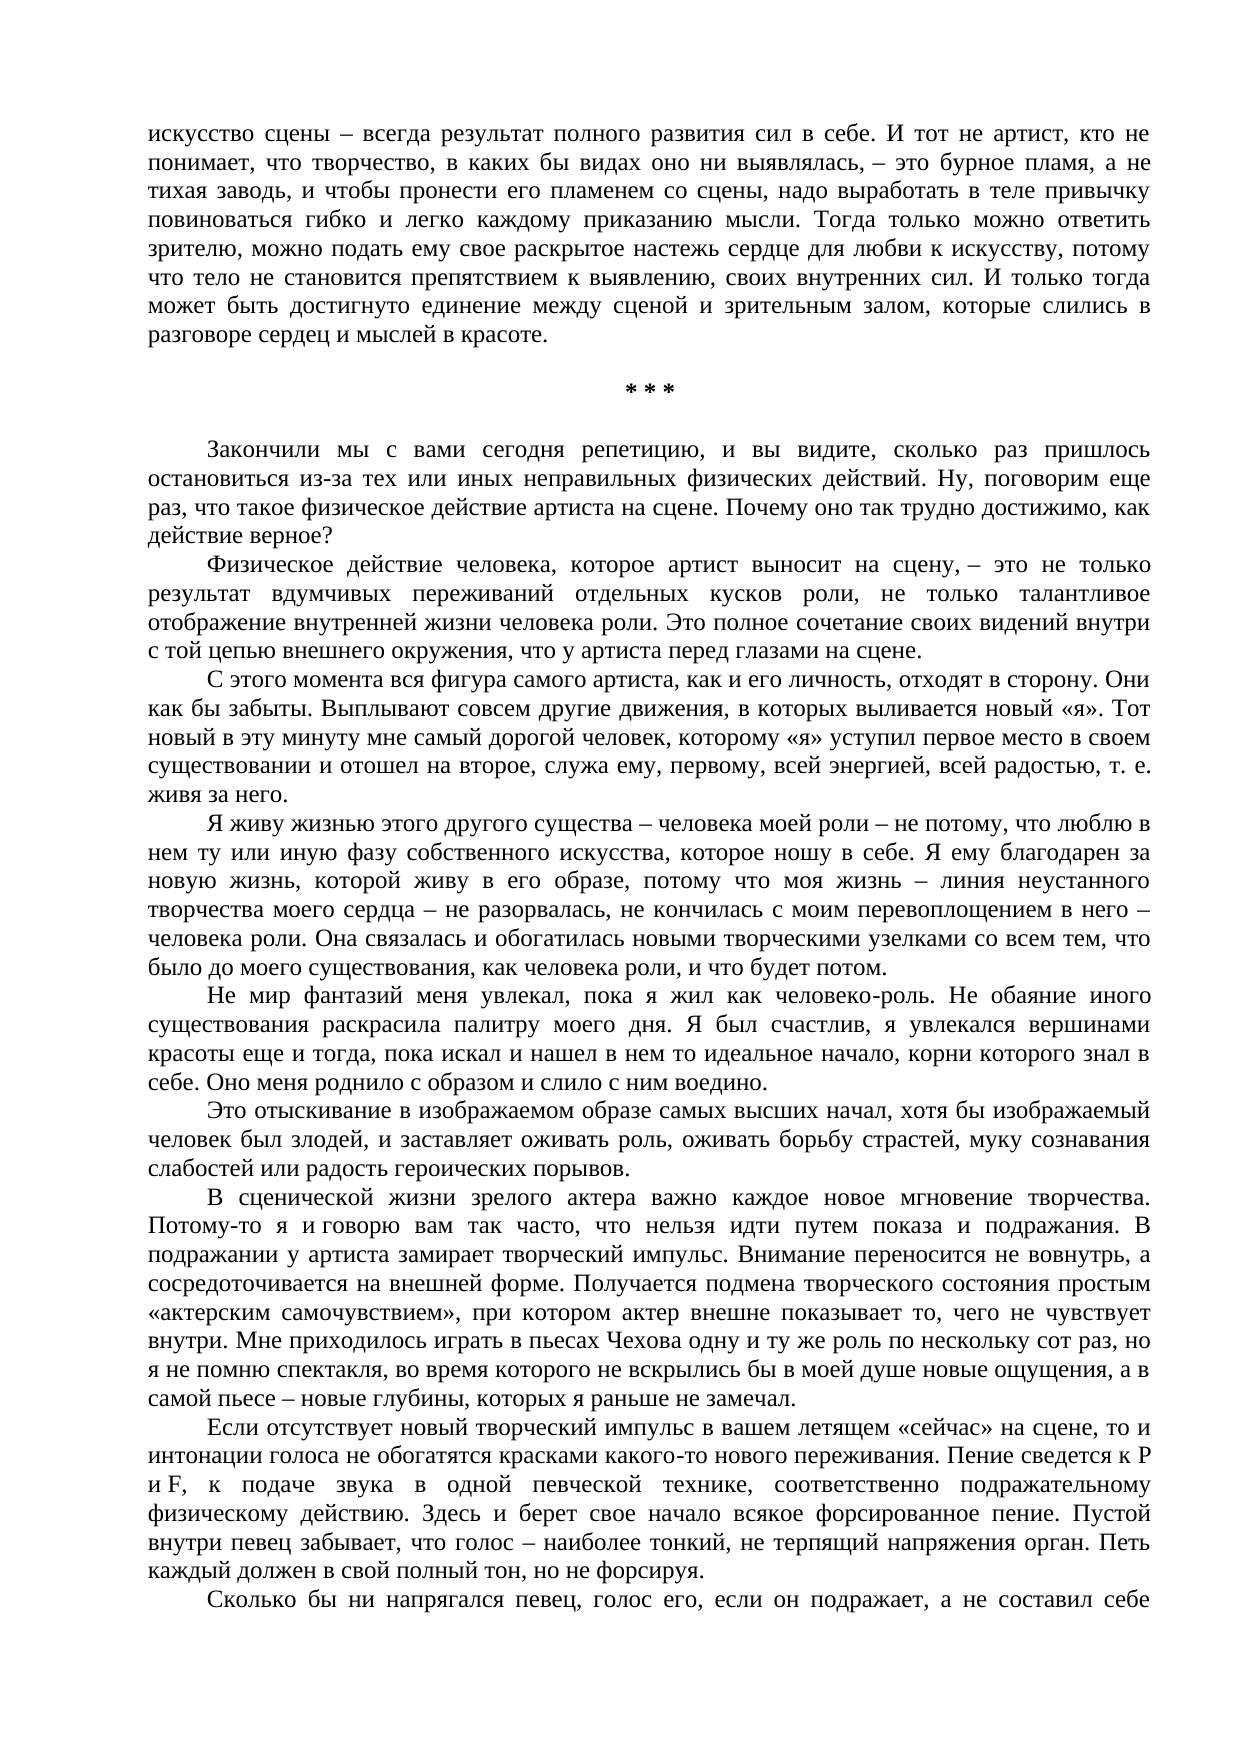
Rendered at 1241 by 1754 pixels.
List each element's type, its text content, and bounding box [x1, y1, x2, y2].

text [148, 1584, 1152, 1613]
text С этого момента вся фигура самого артиста, как и его личность, отходят в сторону. Они как бы забыты. Выплывают совсем другие движения, в которых выливается новый «я». Тот новый в эту минуту мне самый дорогой человек, которому «я» уступил первое место в своем существовании и отошел на второе, служа ему, первому, всей энергией, всей радостью, т. е. живя за него. [148, 664, 1152, 808]
text В сценической жизни зрелого актера важно каждое новое мгновение творчества. Потому-то я и говорю вам так часто, что нельзя идти путем показа и подражания. В подражании у артиста замирает творческий импульс. Внимание переносится не вовнутрь, а сосредоточивается на внешней форме. Получается подмена творческого состояния простым «актерским самочувствием», при котором актер внешне показывает то, чего не чувствует внутри. Мне приходилось играть в пьесах Чехова одну и ту же роль по нескольку сот раз, но я не помню спектакля, во время которого не вскрылись бы в моей душе новые ощущения, а в самой пьесе – новые глубины, которых я раньше не замечал. [148, 1182, 1152, 1412]
text Если отсутствует новый творческий импульс в вашем летящем «сейчас» на сцене, то и интонации голоса не обогатятся красками какого-то нового переживания. Пение сведется к Р и F, к подаче звука в одной певческой технике, соответственно подражательному физическому действию. Здесь и берет свое начало всякое форсированное пение. Пустой внутри певец забывает, что голос – наиболее тонкий, не терпящий напряжения орган. Петь каждый должен в свой полный тон, но не форсируя. [148, 1412, 1152, 1584]
text Закончили мы с вами сегодня репетицию, и вы видите, сколько раз пришлось остановиться из-за тех или иных неправильных физических действий. Ну, поговорим еще раз, что такое физическое действие артиста на сцене. Почему оно так трудно достижимо, как действие верное? [148, 434, 1152, 549]
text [148, 118, 1152, 348]
text Не мир фантазий меня увлекал, пока я жил как человеко-роль. Не обаяние иного существования раскрасила палитру моего дня. Я был счастлив, я увлекался вершинами красоты еще и тогда, пока искал и нашел в нем то идеальное начало, корни которого знал в себе. Оно меня роднило с образом и слило с ним воедино. [148, 981, 1152, 1096]
text Физическое действие человека, которое артист выносит на сцену, – это не только результат вдумчивых переживаний отдельных кусков роли, не только талантливое отображение внутренней жизни человека роли. Это полное сочетание своих видений внутри с той цепью внешнего окружения, что у артиста перед глазами на сцене. [148, 549, 1152, 664]
text Я живу жизнью этого другого существа – человека моей роли – не потому, что люблю в нем ту или иную фазу собственного искусства, которое ношу в себе. Я ему благодарен за новую жизнь, которой живу в его образе, потому что моя жизнь – линия неустанного творчества моего сердца – не разорвалась, не кончилась с моим перевоплощением в него – человека роли. Она связалась и обогатилась новыми творческими узелками со всем тем, что было до моего существования, как человека роли, и что будет потом. [148, 808, 1152, 981]
text Это отыскивание в изображаемом образе самых высших начал, хотя бы изображаемый человек был злодей, и заставляет оживать роль, оживать борьбу страстей, муку сознавания слабостей или радость героических порывов. [148, 1096, 1152, 1182]
subtitle * * * [148, 377, 1152, 406]
